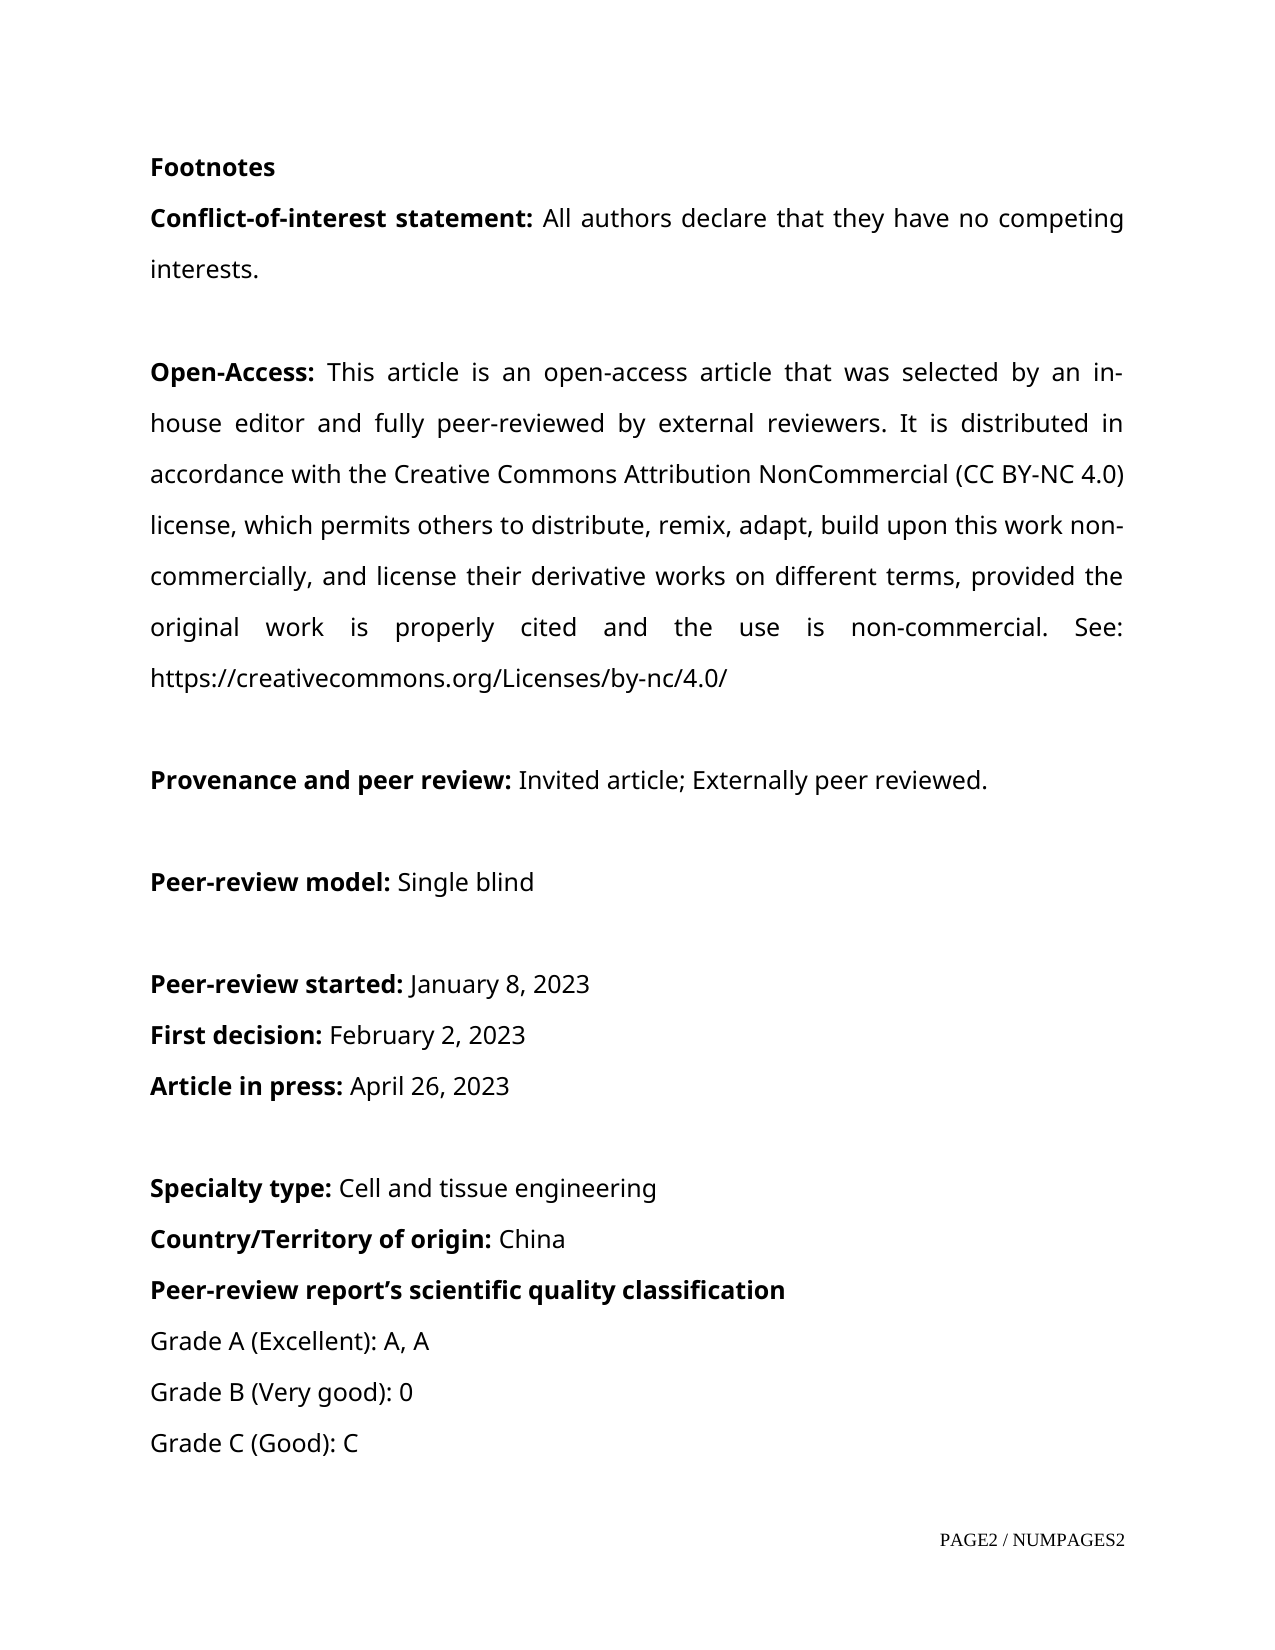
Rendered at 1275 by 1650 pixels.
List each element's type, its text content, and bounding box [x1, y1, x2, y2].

text Article in press: April 26, 2023 [150, 1069, 1125, 1103]
text Peer-review model: Single blind [150, 864, 1125, 899]
text First decision: February 2, 2023 [150, 1018, 1125, 1052]
text Conflict-of-interest statement: All authors declare that they have no competing interests. [150, 201, 1125, 286]
text Peer-review started: January 8, 2023 [150, 967, 1125, 1001]
text Open-Access: This article is an open-access article that was selected by an in-house editor and fully peer-reviewed by external reviewers. It is distributed in accordance with the Creative Commons Attribution NonCommercial (CC BY-NC 4.0) license, which permits others to distribute, remix, adapt, build upon this work non-commercially, and license their derivative works on different terms, provided the original work is properly cited and the use is non-commercial. See: https://creativecommons.org/Licenses/by-nc/4.0/ [150, 354, 1125, 694]
text Footnotes [150, 150, 1125, 184]
text Peer-review report’s scientific quality classification [150, 1273, 1125, 1307]
text Grade B (Very good): 0 [150, 1375, 1125, 1409]
text Provenance and peer review: Invited article; Externally peer reviewed. [150, 762, 1125, 797]
text Grade C (Good): C [150, 1426, 1125, 1460]
text Country/Territory of origin: China [150, 1222, 1125, 1256]
text Specialty type: Cell and tissue engineering [150, 1171, 1125, 1205]
text Grade A (Excellent): A, A [150, 1324, 1125, 1358]
